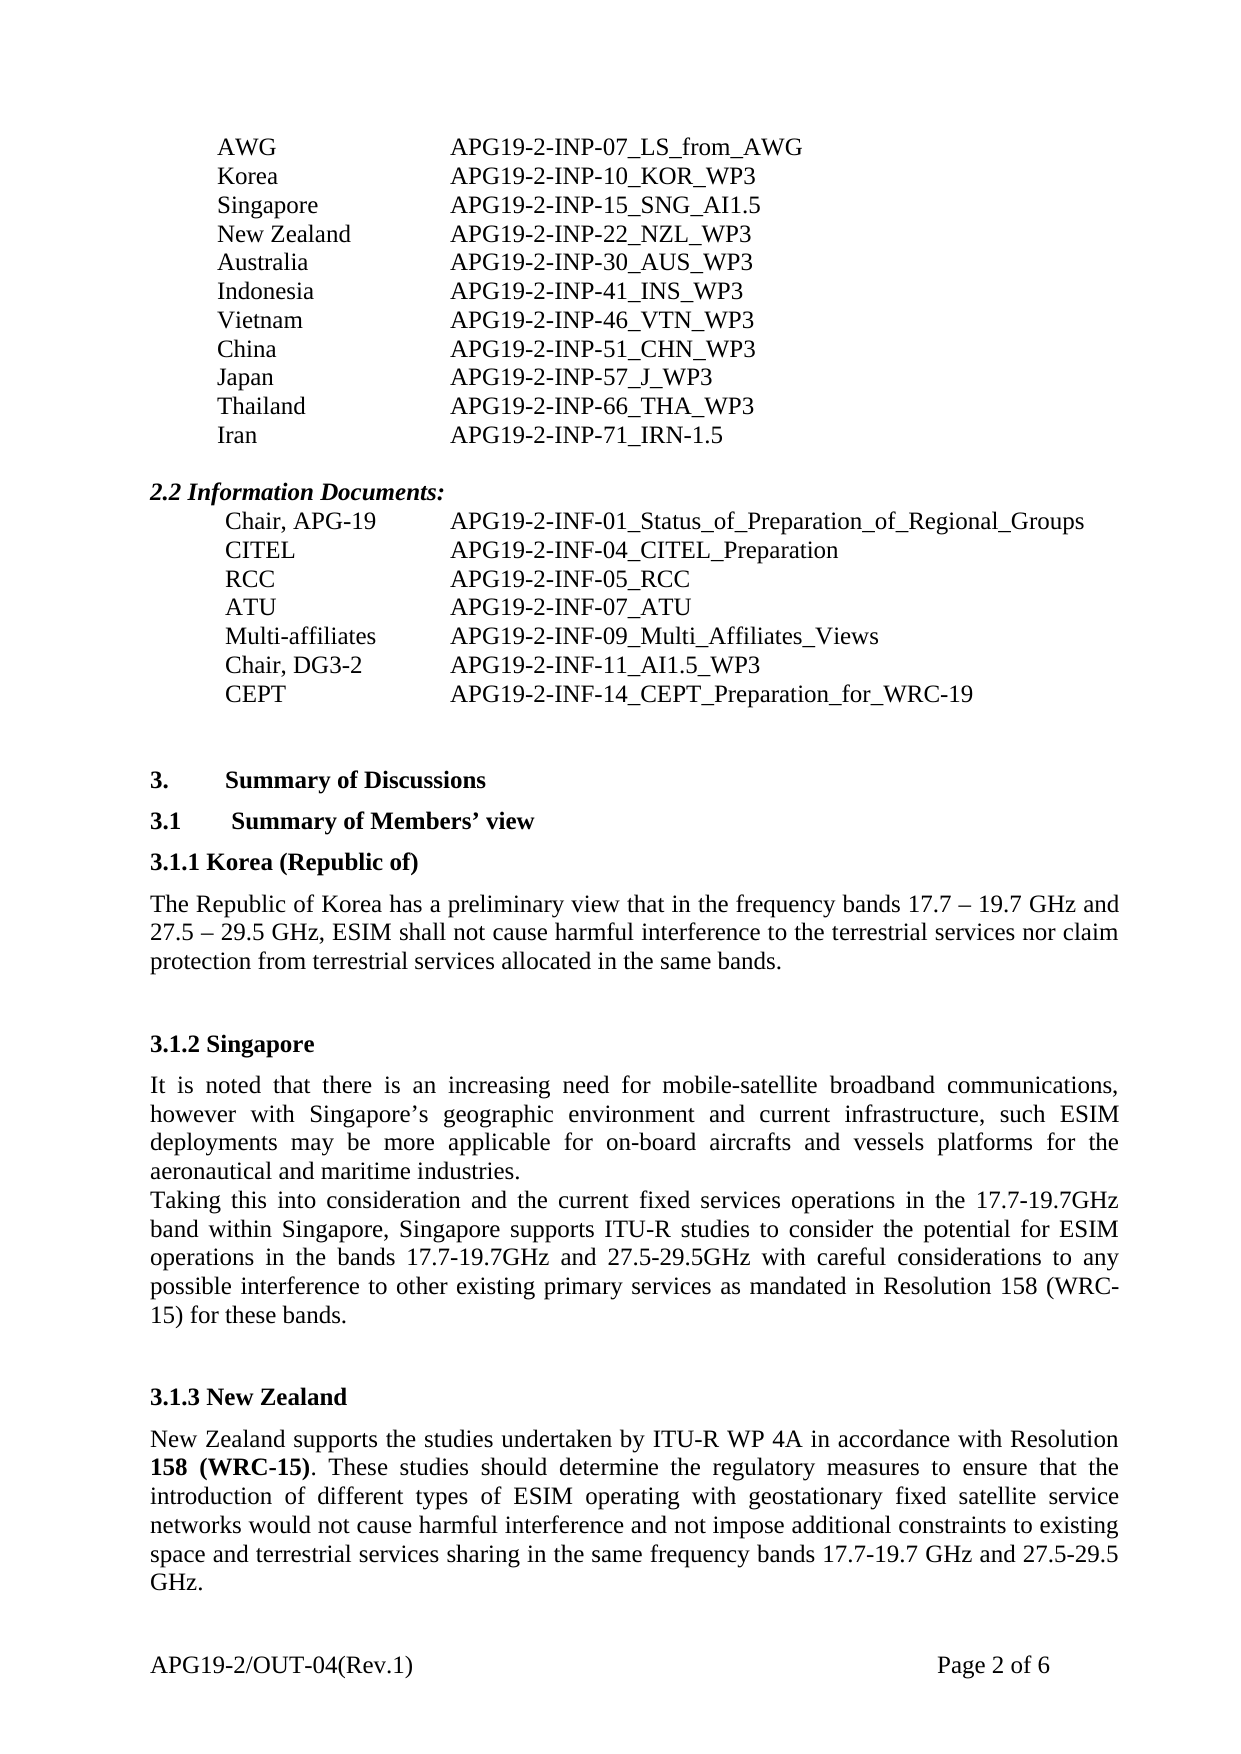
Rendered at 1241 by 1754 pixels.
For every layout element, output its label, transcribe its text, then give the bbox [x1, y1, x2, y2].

text CITEL APG19-2-INF-04_CITEL_Preparation [150, 535, 1120, 564]
text 2.2 Information Documents: [150, 477, 1120, 506]
text Chair, DG3-2 APG19-2-INF-11_AI1.5_WP3 [150, 650, 1120, 679]
text Singapore APG19-2-INP-15_SNG_AI1.5 [217, 190, 1120, 219]
text Iran APG19-2-INP-71_IRN-1.5 [150, 420, 1120, 449]
text Taking this into consideration and the current fixed services operations in the 17.7-19.7GHz band within Singapore, Singapore supports ITU-R studies to consider the potential for ESIM operations in the bands 17.7-19.7GHz and 27.5-29.5GHz with careful considerations to any possible interference to other existing primary services as mandated in Resolution 158 (WRC-15) for these bands. [150, 1185, 1120, 1329]
text It is noted that there is an increasing need for mobile-satellite broadband communications, however with Singapore’s geographic environment and current infrastructure, such ESIM deployments may be more applicable for on-board aircrafts and vessels platforms for the aeronautical and maritime industries. [150, 1070, 1120, 1185]
text 3.1.1 Korea (Republic of) [150, 847, 1120, 876]
text RCC APG19-2-INF-05_RCC [150, 564, 1120, 592]
text Australia APG19-2-INP-30_AUS_WP3 [217, 247, 1120, 276]
text 3.1 Summary of Members’ view [150, 806, 1120, 835]
text AWG APG19-2-INP-07_LS_from_AWG [217, 132, 1120, 161]
text New Zealand supports the studies undertaken by ITU-R WP 4A in accordance with Resolution 158 (WRC-15). These studies should determine the regulatory measures to ensure that the introduction of different types of ESIM operating with geostationary fixed satellite service networks would not cause harmful interference and not impose additional constraints to existing space and terrestrial services sharing in the same frequency bands 17.7-19.7 GHz and 27.5-29.5 GHz. [150, 1424, 1120, 1596]
text New Zealand APG19-2-INP-22_NZL_WP3 [217, 219, 1120, 247]
text Korea APG19-2-INP-10_KOR_WP3 [217, 161, 1120, 190]
text The Republic of Korea has a preliminary view that in the frequency bands 17.7 – 19.7 GHz and 27.5 – 29.5 GHz, ESIM shall not cause harmful interference to the terrestrial services nor claim protection from terrestrial services allocated in the same bands. [150, 889, 1120, 975]
text Multi-affiliates APG19-2-INF-09_Multi_Affiliates_Views [150, 621, 1120, 650]
text 3.1.2 Singapore [150, 1029, 1120, 1057]
text 3.1.3 New Zealand [150, 1382, 1120, 1411]
text Indonesia APG19-2-INP-41_INS_WP3 [217, 276, 1120, 305]
text Vietnam APG19-2-INP-46_VTN_WP3 [217, 305, 1120, 334]
text China APG19-2-INP-51_CHN_WP3 [217, 334, 1120, 362]
text CEPT APG19-2-INF-14_CEPT_Preparation_for_WRC-19 [150, 679, 1120, 707]
text Chair, APG-19 APG19-2-INF-01_Status_of_Preparation_of_Regional_Groups [150, 506, 1120, 535]
text Japan APG19-2-INP-57_J_WP3 [217, 362, 1120, 391]
text Thailand APG19-2-INP-66_THA_WP3 [217, 391, 1120, 420]
text ATU APG19-2-INF-07_ATU [150, 592, 1120, 621]
text 3. Summary of Discussions [150, 765, 1120, 794]
